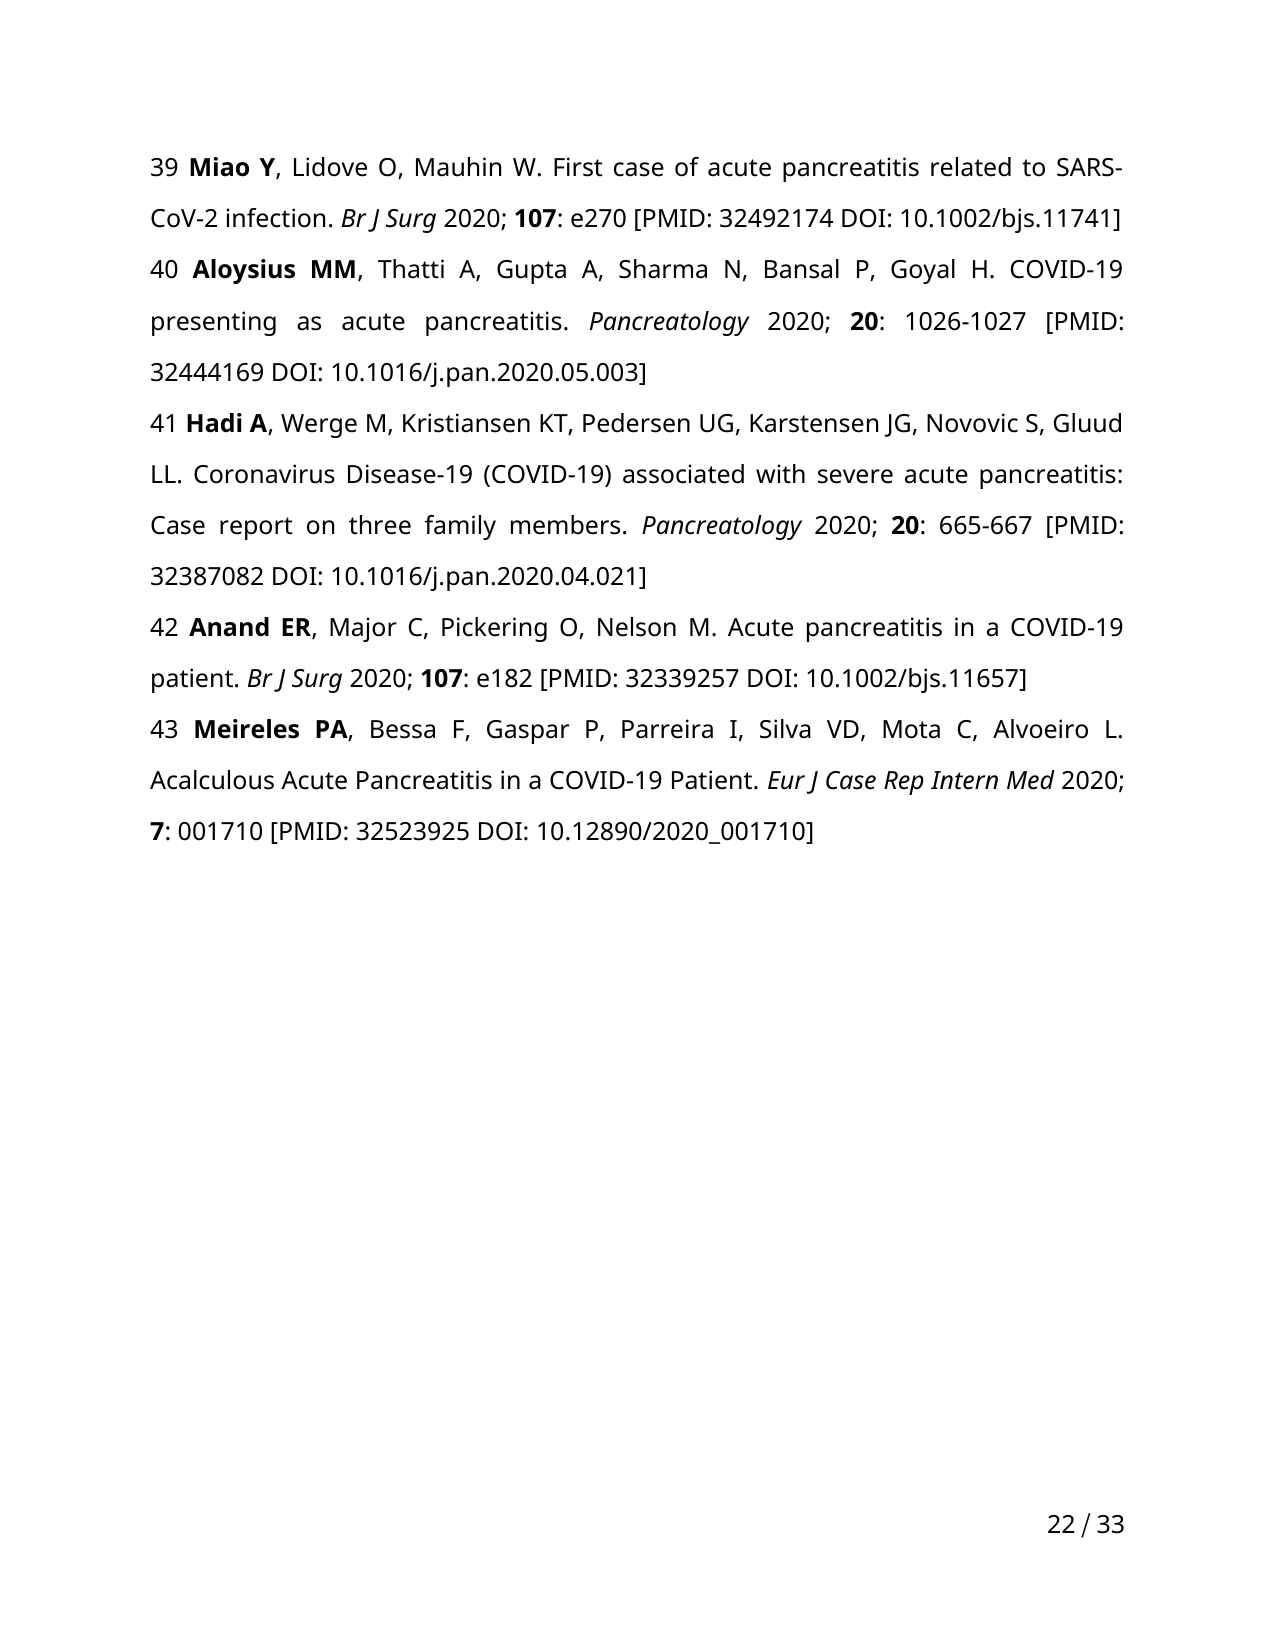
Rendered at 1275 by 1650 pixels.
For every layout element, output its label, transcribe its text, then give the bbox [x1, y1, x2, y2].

text 42 Anand ER, Major C, Pickering O, Nelson M. Acute pancreatitis in a COVID-19 patient. Br J Surg 2020; 107: e182 [PMID: 32339257 DOI: 10.1002/bjs.11657] [150, 609, 1125, 694]
text 41 Hadi A, Werge M, Kristiansen KT, Pedersen UG, Karstensen JG, Novovic S, Gluud LL. Coronavirus Disease-19 (COVID-19) associated with severe acute pancreatitis: Case report on three family members. Pancreatology 2020; 20: 665-667 [PMID: 32387082 DOI: 10.1016/j.pan.2020.04.021] [150, 405, 1125, 592]
text 40 Aloysius MM, Thatti A, Gupta A, Sharma N, Bansal P, Goyal H. COVID-19 presenting as acute pancreatitis. Pancreatology 2020; 20: 1026-1027 [PMID: 32444169 DOI: 10.1016/j.pan.2020.05.003] [150, 252, 1125, 388]
text 39 Miao Y, Lidove O, Mauhin W. First case of acute pancreatitis related to SARS-CoV-2 infection. Br J Surg 2020; 107: e270 [PMID: 32492174 DOI: 10.1002/bjs.11741] [150, 150, 1125, 235]
text 43 Meireles PA, Bessa F, Gaspar P, Parreira I, Silva VD, Mota C, Alvoeiro L. Acalculous Acute Pancreatitis in a COVID-19 Patient. Eur J Case Rep Intern Med 2020; 7: 001710 [PMID: 32523925 DOI: 10.12890/2020_001710] [150, 711, 1125, 848]
